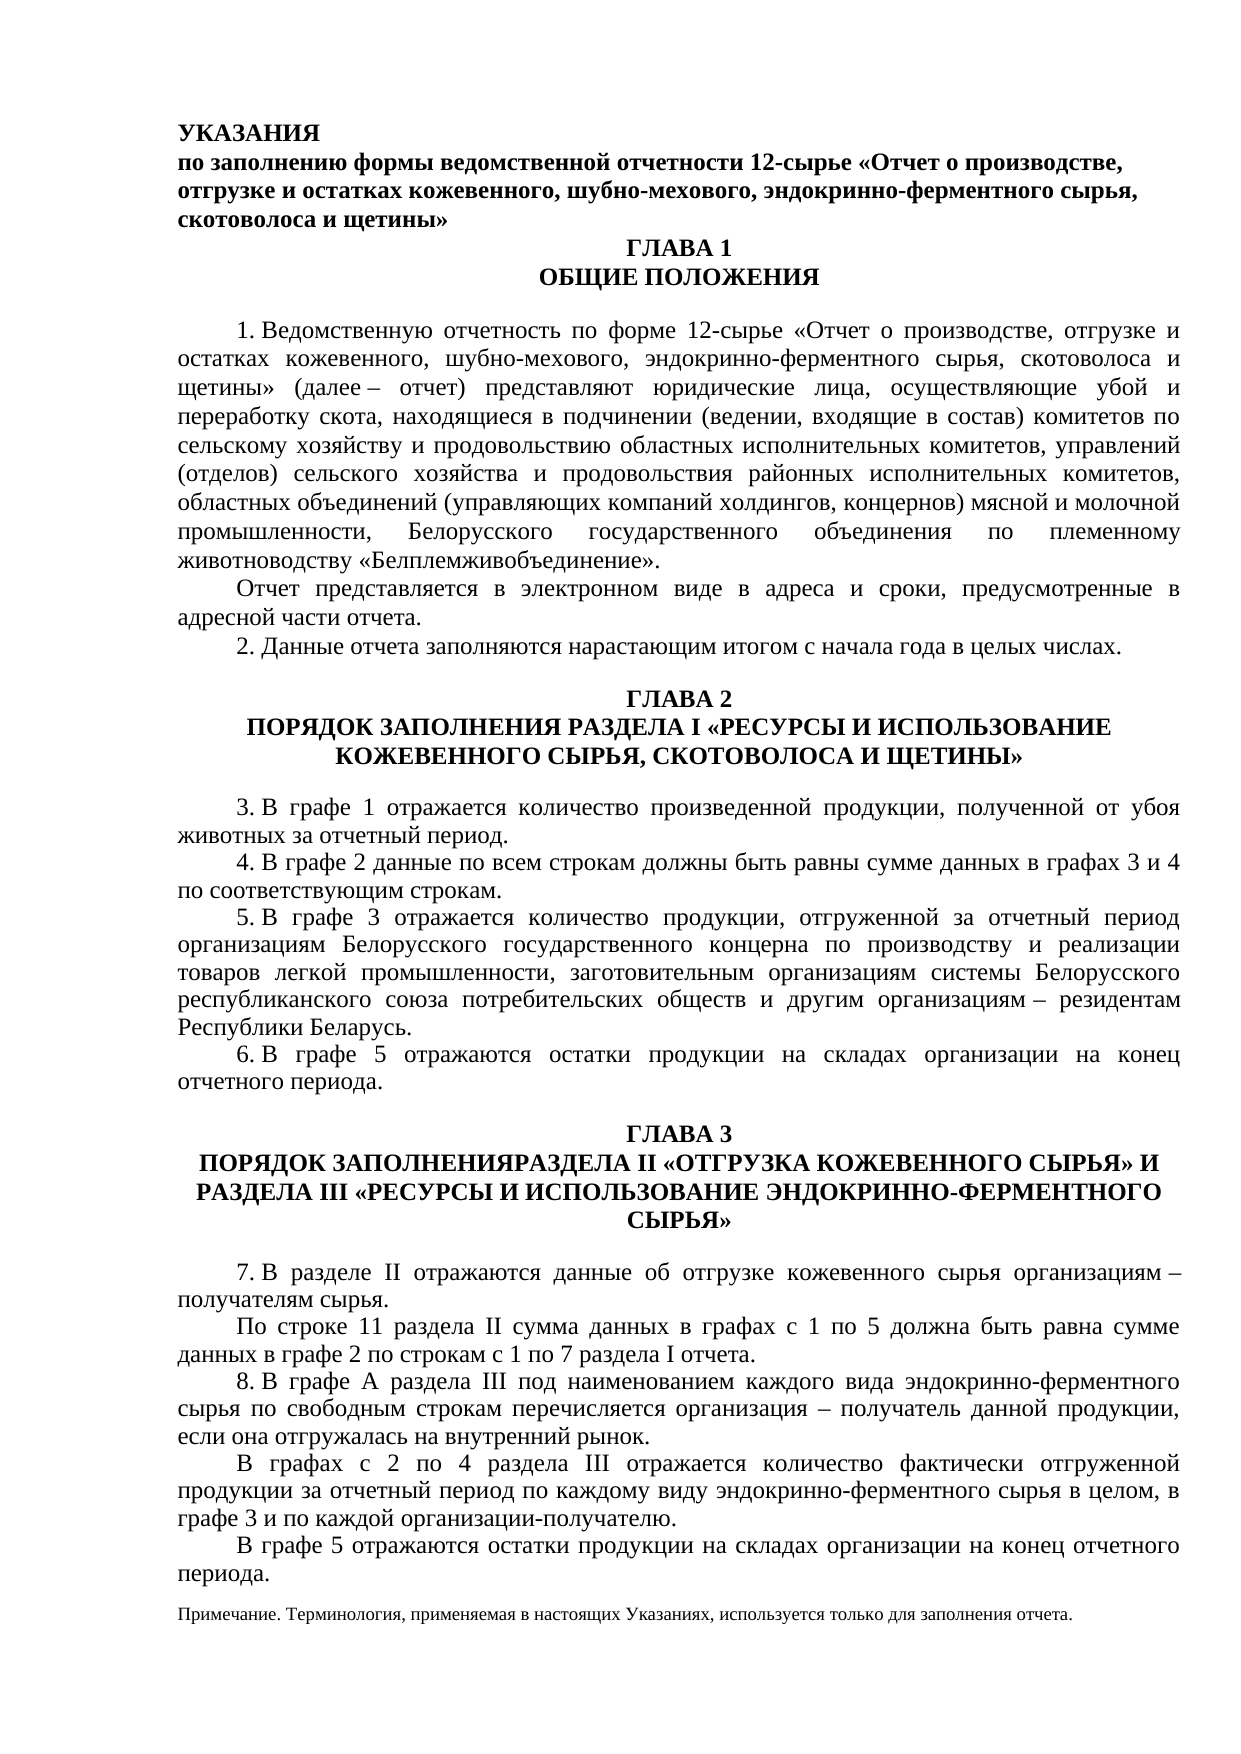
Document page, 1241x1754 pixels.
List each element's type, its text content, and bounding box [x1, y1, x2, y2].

text 6. В графе 5 отражаются остатки продукции на складах организации на конец отчетного периода. [177, 1040, 1181, 1095]
text ГЛАВА 1 ОБЩИЕ ПОЛОЖЕНИЯ [177, 233, 1181, 291]
title УКАЗАНИЯ по заполнению формы ведомственной отчетности 12-сырье «Отчет о производстве, отгрузке и остатках кожевенного, шубно-мехового, эндокринно-ферментного сырья, скотоволоса и щетины» [177, 118, 1181, 233]
text В графах с 2 по 4 раздела III отражается количество фактически отгруженной продукции за отчетный период по каждому виду эндокринно-ферментного сырья в целом, в графе 3 и по каждой организации-получателю. [177, 1449, 1181, 1532]
text 2. Данные отчета заполняются нарастающим итогом с начала года в целых числах. [177, 631, 1181, 660]
text Примечание. Терминология, применяемая в настоящих Указаниях, используется только для заполнения отчета. [177, 1604, 1181, 1625]
text В графе 5 отражаются остатки продукции на складах организации на конец отчетного периода. [177, 1532, 1181, 1586]
text Отчет представляется в электронном виде в адреса и сроки, предусмотренные в адресной части отчета. [177, 573, 1181, 631]
text По строке 11 раздела II сумма данных в графах с 1 по 5 должна быть равна сумме данных в графе 2 по строкам с 1 по 7 раздела I отчета. [177, 1313, 1181, 1367]
text 8. В графе А раздела III под наименованием каждого вида эндокринно-ферментного сырья по свободным строкам перечисляется организация – получатель данной продукции, если она отгружалась на внутренний рынок. [177, 1367, 1181, 1449]
text 5. В графе 3 отражается количество продукции, отгруженной за отчетный период организациям Белорусского государственного концерна по производству и реализации товаров легкой промышленности, заготовительным организациям системы Белорусского республиканского союза потребительских обществ и другим организациям – резидентам Республики Беларусь. [177, 903, 1181, 1040]
text 4. В графе 2 данные по всем строкам должны быть равны сумме данных в графах 3 и 4 по соответствующим строкам. [177, 849, 1181, 903]
text ГЛАВА 2 ПОРЯДОК ЗАПОЛНЕНИЯ РАЗДЕЛА I «РЕСУРСЫ И ИСПОЛЬЗОВАНИЕ КОЖЕВЕННОГО СЫРЬЯ, СКОТОВОЛОСА И ЩЕТИНЫ» [177, 684, 1181, 770]
text 3. В графе 1 отражается количество произведенной продукции, полученной от убоя животных за отчетный период. [177, 794, 1181, 849]
text ГЛАВА 3 ПОРЯДОК ЗАПОЛНЕНИЯРАЗДЕЛА II «ОТГРУЗКА КОЖЕВЕННОГО СЫРЬЯ» И РАЗДЕЛА III «РЕСУРСЫ И ИСПОЛЬЗОВАНИЕ ЭНДОКРИННО-ФЕРМЕНТНОГО СЫРЬЯ» [177, 1119, 1181, 1234]
text 1. Ведомственную отчетность по форме 12-сырье «Отчет о производстве, отгрузке и остатках кожевенного, шубно-мехового, эндокринно-ферментного сырья, скотоволоса и щетины» (далее – отчет) представляют юридические лица, осуществляющие убой и переработку скота, находящиеся в подчинении (ведении, входящие в состав) комитетов по сельскому хозяйству и продовольствию областных исполнительных комитетов, управлений (отделов) сельского хозяйства и продовольствия районных исполнительных комитетов, областных объединений (управляющих компаний холдингов, концернов) мясной и молочной промышленности, Белорусского государственного объединения по племенному животноводству «Белплемживобъединение». [177, 315, 1181, 573]
text 7. В разделе II отражаются данные об отгрузке кожевенного сырья организациям – получателям сырья. [177, 1258, 1181, 1313]
